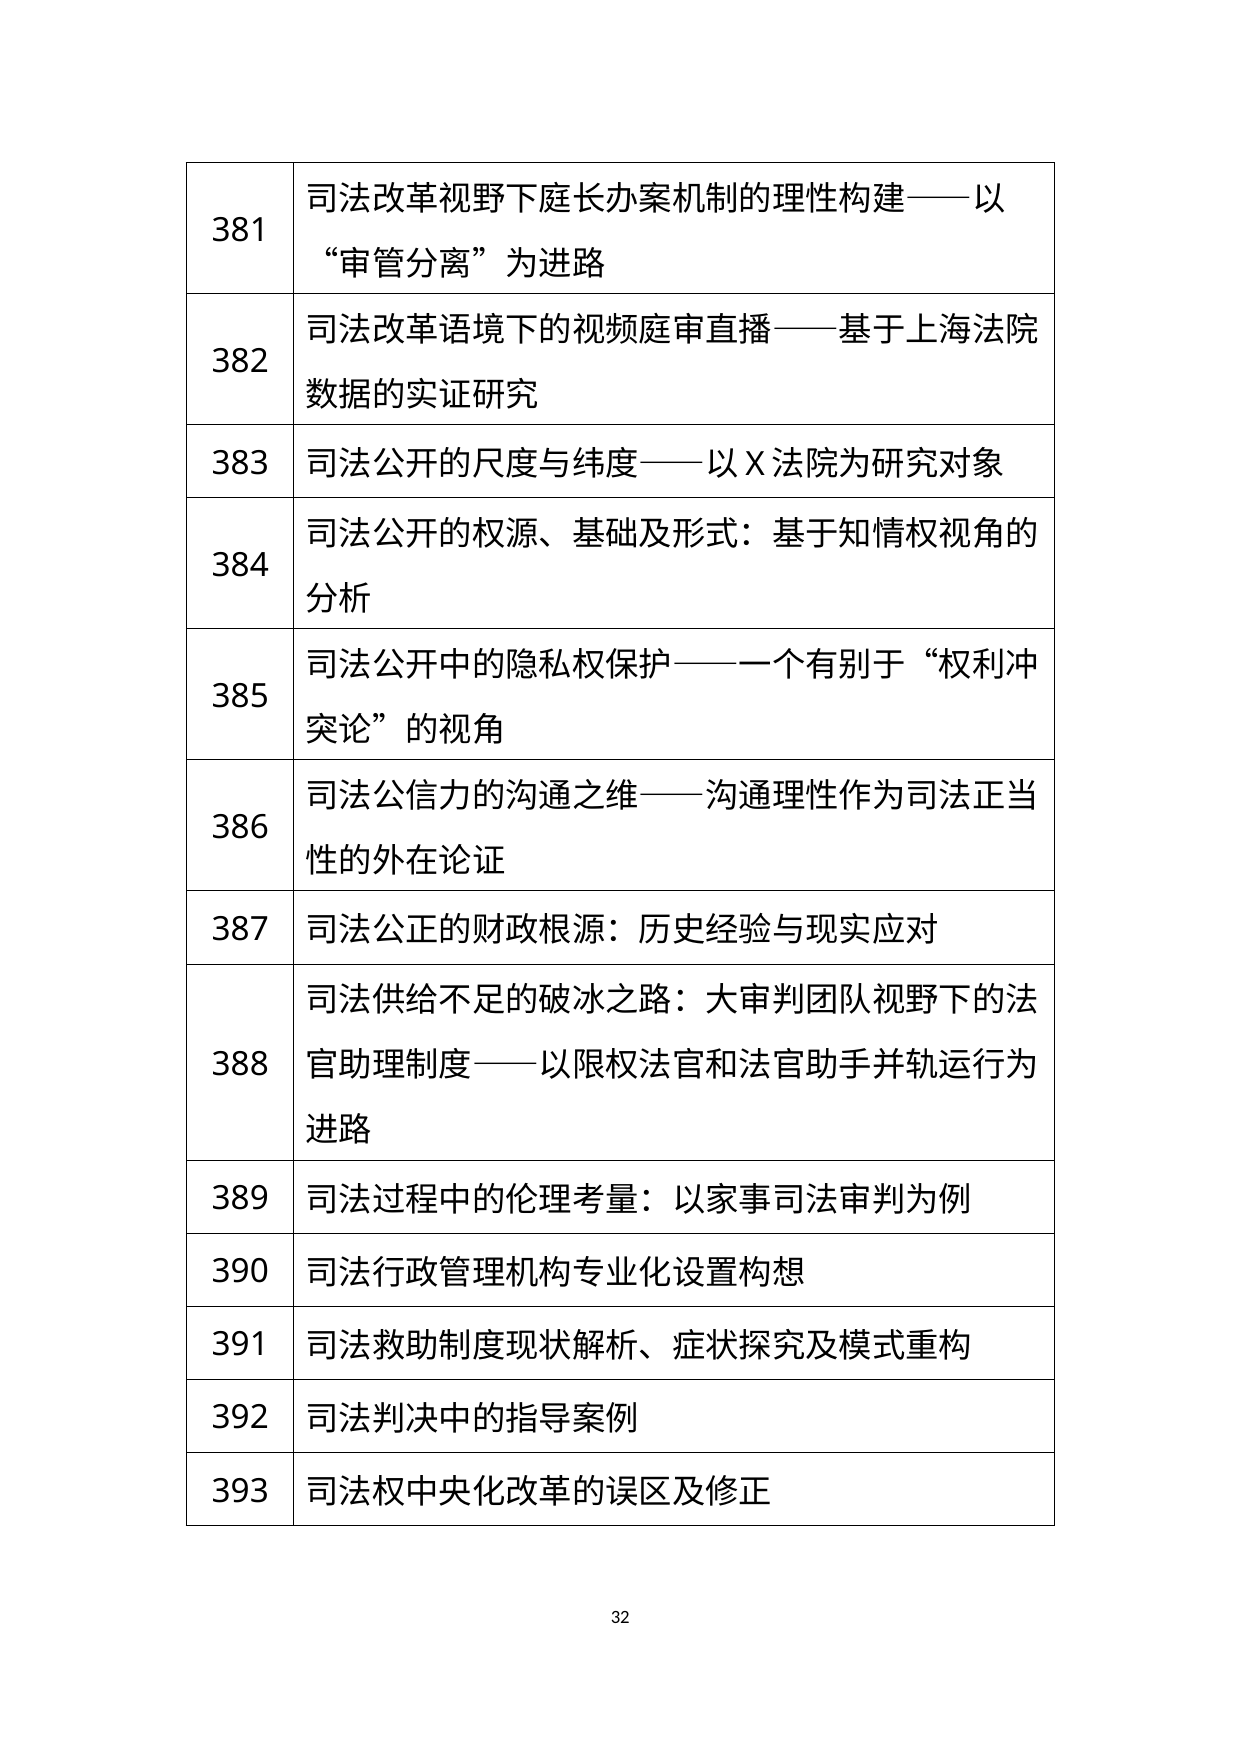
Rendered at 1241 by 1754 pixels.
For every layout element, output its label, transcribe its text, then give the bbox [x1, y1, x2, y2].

table_cell 司法公开的权源、基础及形式：基于知情权视角的分析 [294, 498, 1054, 628]
table_cell 司法供给不足的破冰之路：大审判团队视野下的法官助理制度——以限权法官和法官助手并轨运行为进路 [294, 965, 1054, 1159]
table_cell 391 [187, 1307, 293, 1379]
table_cell 司法公正的财政根源：历史经验与现实应对 [294, 891, 1054, 963]
table_cell 385 [187, 629, 293, 759]
table_cell 382 [187, 294, 293, 424]
table_cell 393 [187, 1453, 293, 1525]
table_cell 司法公开中的隐私权保护——一个有别于“权利冲突论”的视角 [294, 629, 1054, 759]
table_cell 司法公开的尺度与纬度——以X法院为研究对象 [294, 425, 1054, 497]
table_cell 司法行政管理机构专业化设置构想 [294, 1234, 1054, 1306]
table_cell 381 [187, 163, 293, 293]
table_cell 384 [187, 498, 293, 628]
table_cell 392 [187, 1380, 293, 1452]
table_cell 389 [187, 1161, 293, 1233]
table_cell 386 [187, 760, 293, 890]
table_cell 387 [187, 891, 293, 963]
table_cell 388 [187, 965, 293, 1159]
table_cell 383 [187, 425, 293, 497]
table_cell 司法权中央化改革的误区及修正 [294, 1453, 1054, 1525]
table_cell 司法过程中的伦理考量：以家事司法审判为例 [294, 1161, 1054, 1233]
table_cell 司法公信力的沟通之维——沟通理性作为司法正当性的外在论证 [294, 760, 1054, 890]
table_cell 司法救助制度现状解析、症状探究及模式重构 [294, 1307, 1054, 1379]
table_cell 司法改革语境下的视频庭审直播——基于上海法院数据的实证研究 [294, 294, 1054, 424]
table_cell 390 [187, 1234, 293, 1306]
table_cell 司法判决中的指导案例 [294, 1380, 1054, 1452]
table_cell 司法改革视野下庭长办案机制的理性构建——以“审管分离”为进路 [294, 163, 1054, 293]
